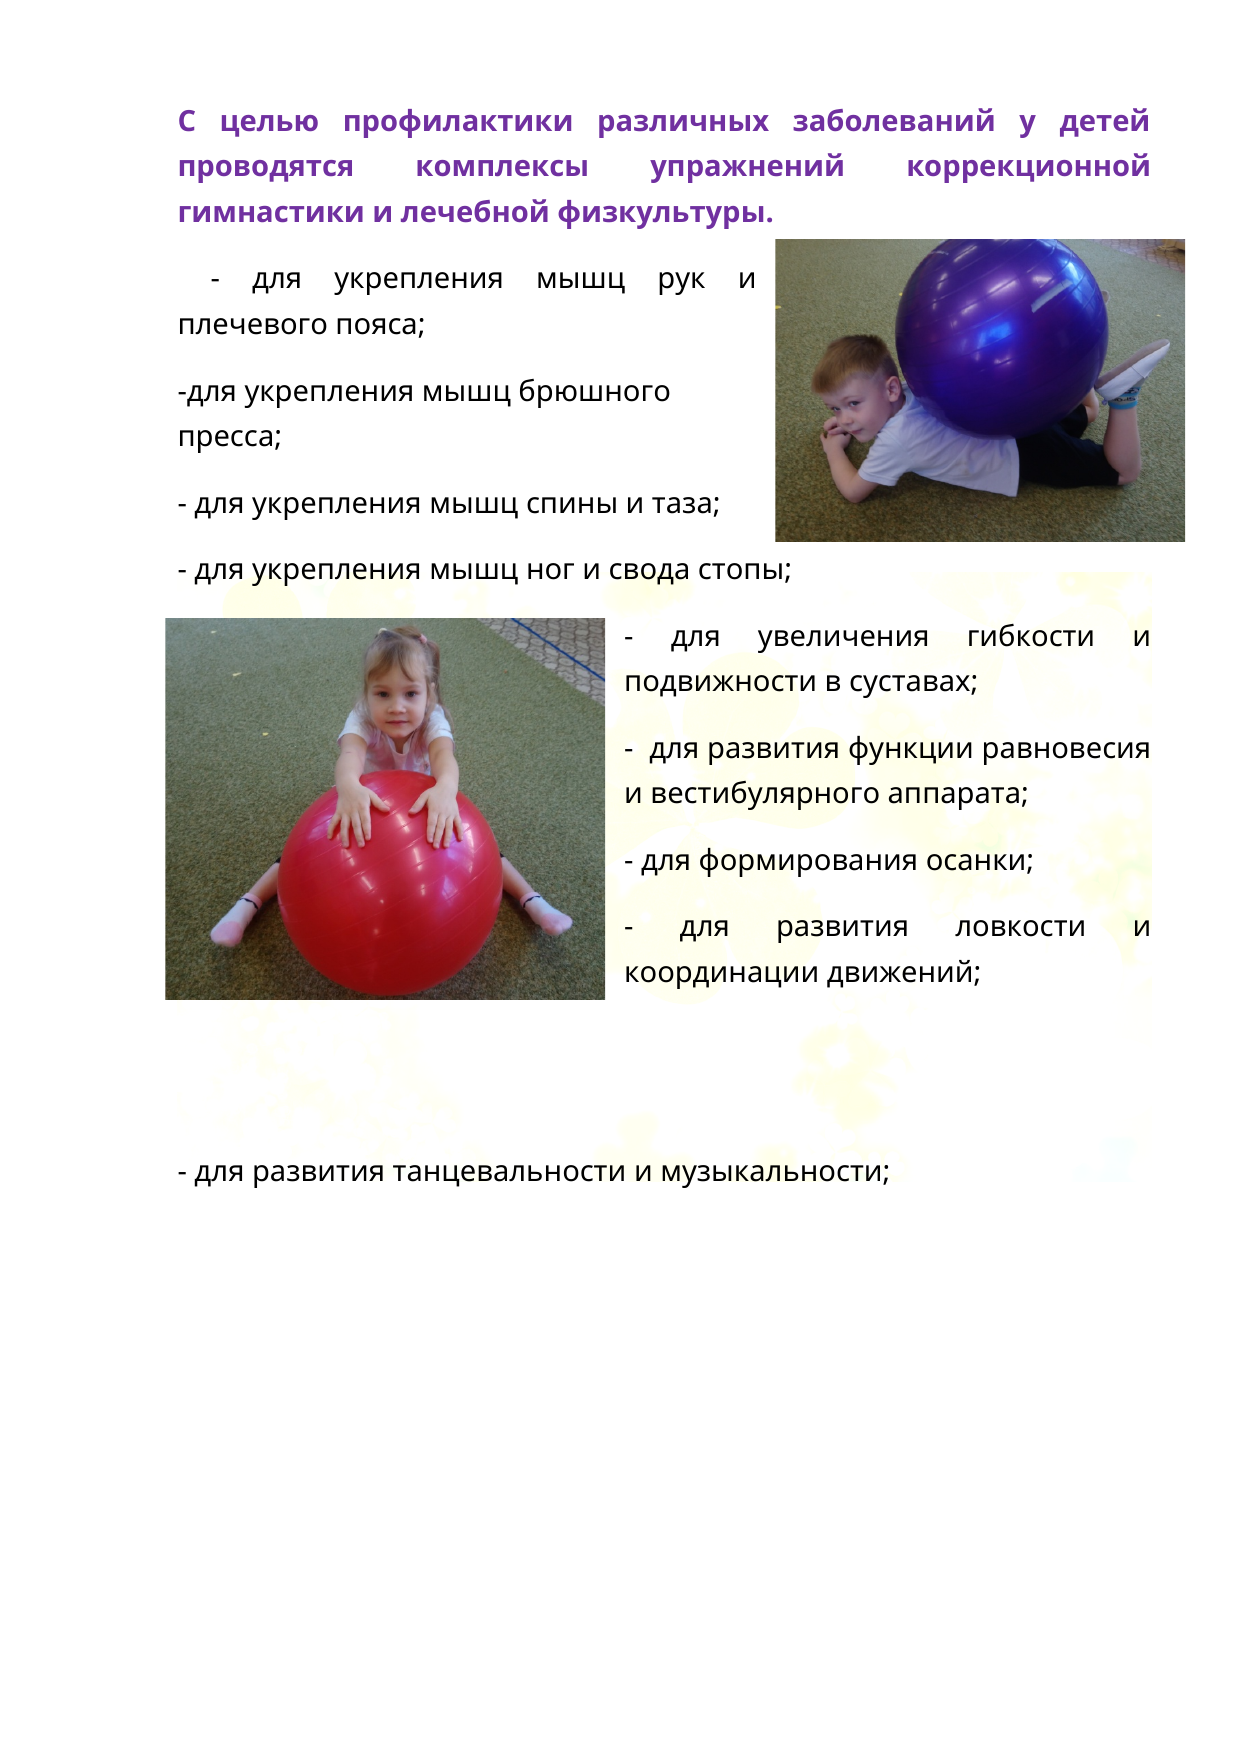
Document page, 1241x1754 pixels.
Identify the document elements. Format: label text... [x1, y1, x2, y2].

text -для укрепления мышц брюшного пресса; [177, 370, 775, 455]
text - для увеличения гибкости и подвижности в суставах; [177, 615, 1152, 700]
text - для укрепления мышц спины и таза; [177, 482, 775, 522]
text - для укрепления мышц ног и свода стопы; [177, 548, 1152, 588]
text С целью профилактики различных заболеваний у детей проводятся комплексы упражнений коррекционной гимнастики и лечебной физкультуры. [177, 100, 1152, 231]
picture [775, 239, 1186, 542]
text - для развития функции равновесия и вестибулярного аппарата; [606, 727, 1152, 812]
text - для формирования осанки; [606, 839, 1152, 879]
picture [165, 618, 606, 1000]
text - для укрепления мышц рук и плечевого пояса; [177, 258, 775, 343]
text - для развития ловкости и координации движений; [606, 906, 1152, 991]
text - для развития танцевальности и музыкальности; [177, 1151, 1152, 1190]
